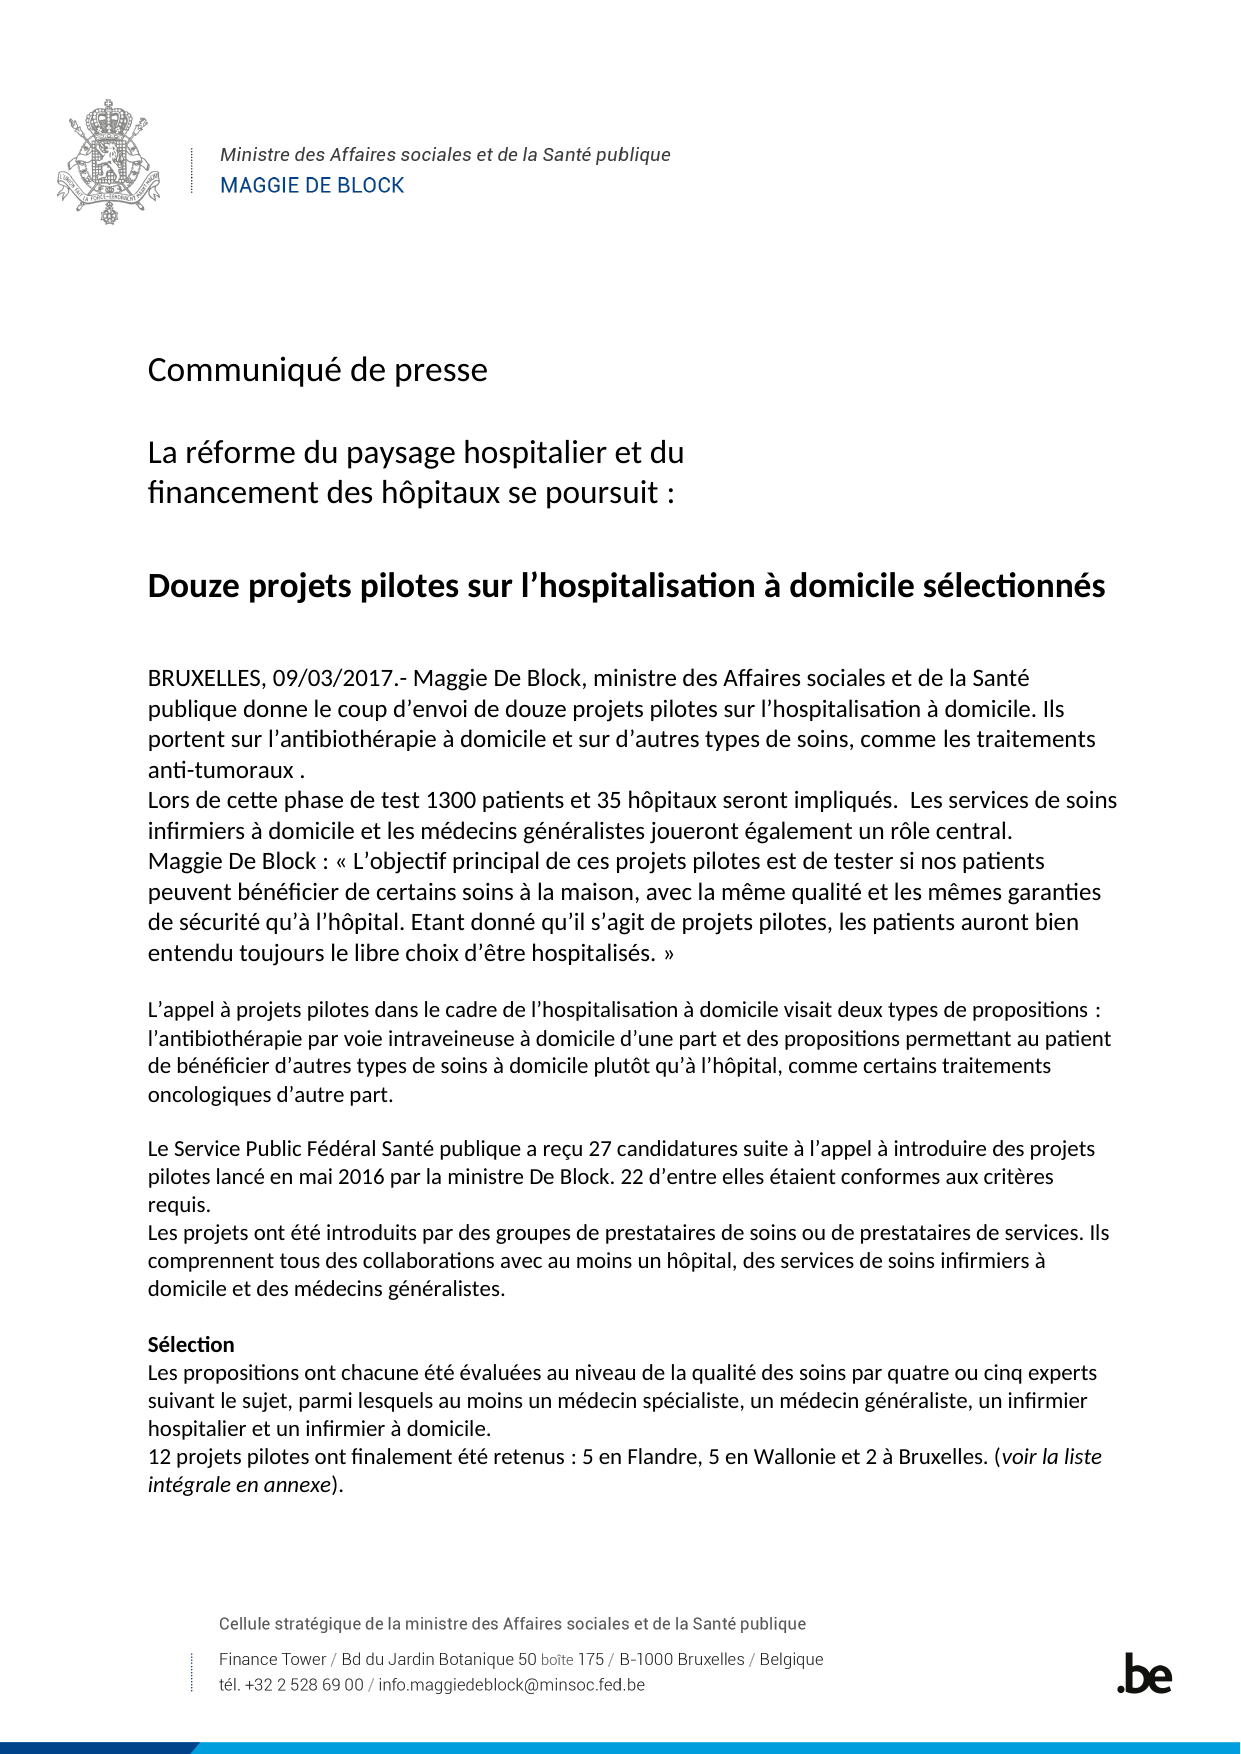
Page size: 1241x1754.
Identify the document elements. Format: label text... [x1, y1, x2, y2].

text L’appel à projets pilotes dans le cadre de l’hospitalisation à domicile visait deux types de propositions : l’antibiothérapie par voie intraveineuse à domicile d’une part et des propositions permettant au patient de bénéficier d’autres types de soins à domicile plutôt qu’à l’hôpital, comme certains traitements oncologiques d’autre part. [148, 996, 1122, 1108]
text Maggie De Block : « L’objectif principal de ces projets pilotes est de tester si nos patients peuvent bénéficier de certains soins à la maison, avec la même qualité et les mêmes garanties de sécurité qu’à l’hôpital. Etant donné qu’il s’agit de projets pilotes, les patients auront bien entendu toujours le libre choix d’être hospitalisés. » [148, 846, 1122, 968]
text BRUXELLES, 09/03/2017.- Maggie De Block, ministre des Affaires sociales et de la Santé publique donne le coup d’envoi de douze projets pilotes sur l’hospitalisation à domicile. Ils portent sur l’antibiothérapie à domicile et sur d’autres types de soins, comme les traitements anti-tumoraux . Lors de cette phase de test 1300 patients et 35 hôpitaux seront impliqués. Les services de soins infirmiers à domicile et les médecins généralistes joueront également un rôle central. [148, 662, 1122, 846]
text La réforme du paysage hospitalier et du financement des hôpitaux se poursuit : [148, 431, 1122, 512]
picture [0, 1576, 1241, 1754]
text Les propositions ont chacune été évaluées au niveau de la qualité des soins par quatre ou cinq experts suivant le sujet, parmi lesquels au moins un médecin spécialiste, un médecin généraliste, un infirmier hospitalier et un infirmier à domicile. 12 projets pilotes ont finalement été retenus : 5 en Flandre, 5 en Wallonie et 2 à Bruxelles. (voir la liste intégrale en annexe). [148, 1358, 1122, 1498]
text Les projets ont été introduits par des groupes de prestataires de soins ou de prestataires de services. Ils comprennent tous des collaborations avec au moins un hôpital, des services de soins infirmiers à domicile et des médecins généralistes. [148, 1218, 1122, 1302]
text Communiqué de presse [148, 347, 1122, 390]
text Le Service Public Fédéral Santé publique a reçu 27 candidatures suite à l’appel à introduire des projets pilotes lancé en mai 2016 par la ministre De Block. 22 d’entre elles étaient conformes aux critères requis. [148, 1134, 1122, 1218]
text Sélection [148, 1330, 1122, 1358]
text Douze projets pilotes sur l’hospitalisation à domicile sélectionnés [148, 563, 1122, 606]
picture [0, 0, 1241, 237]
